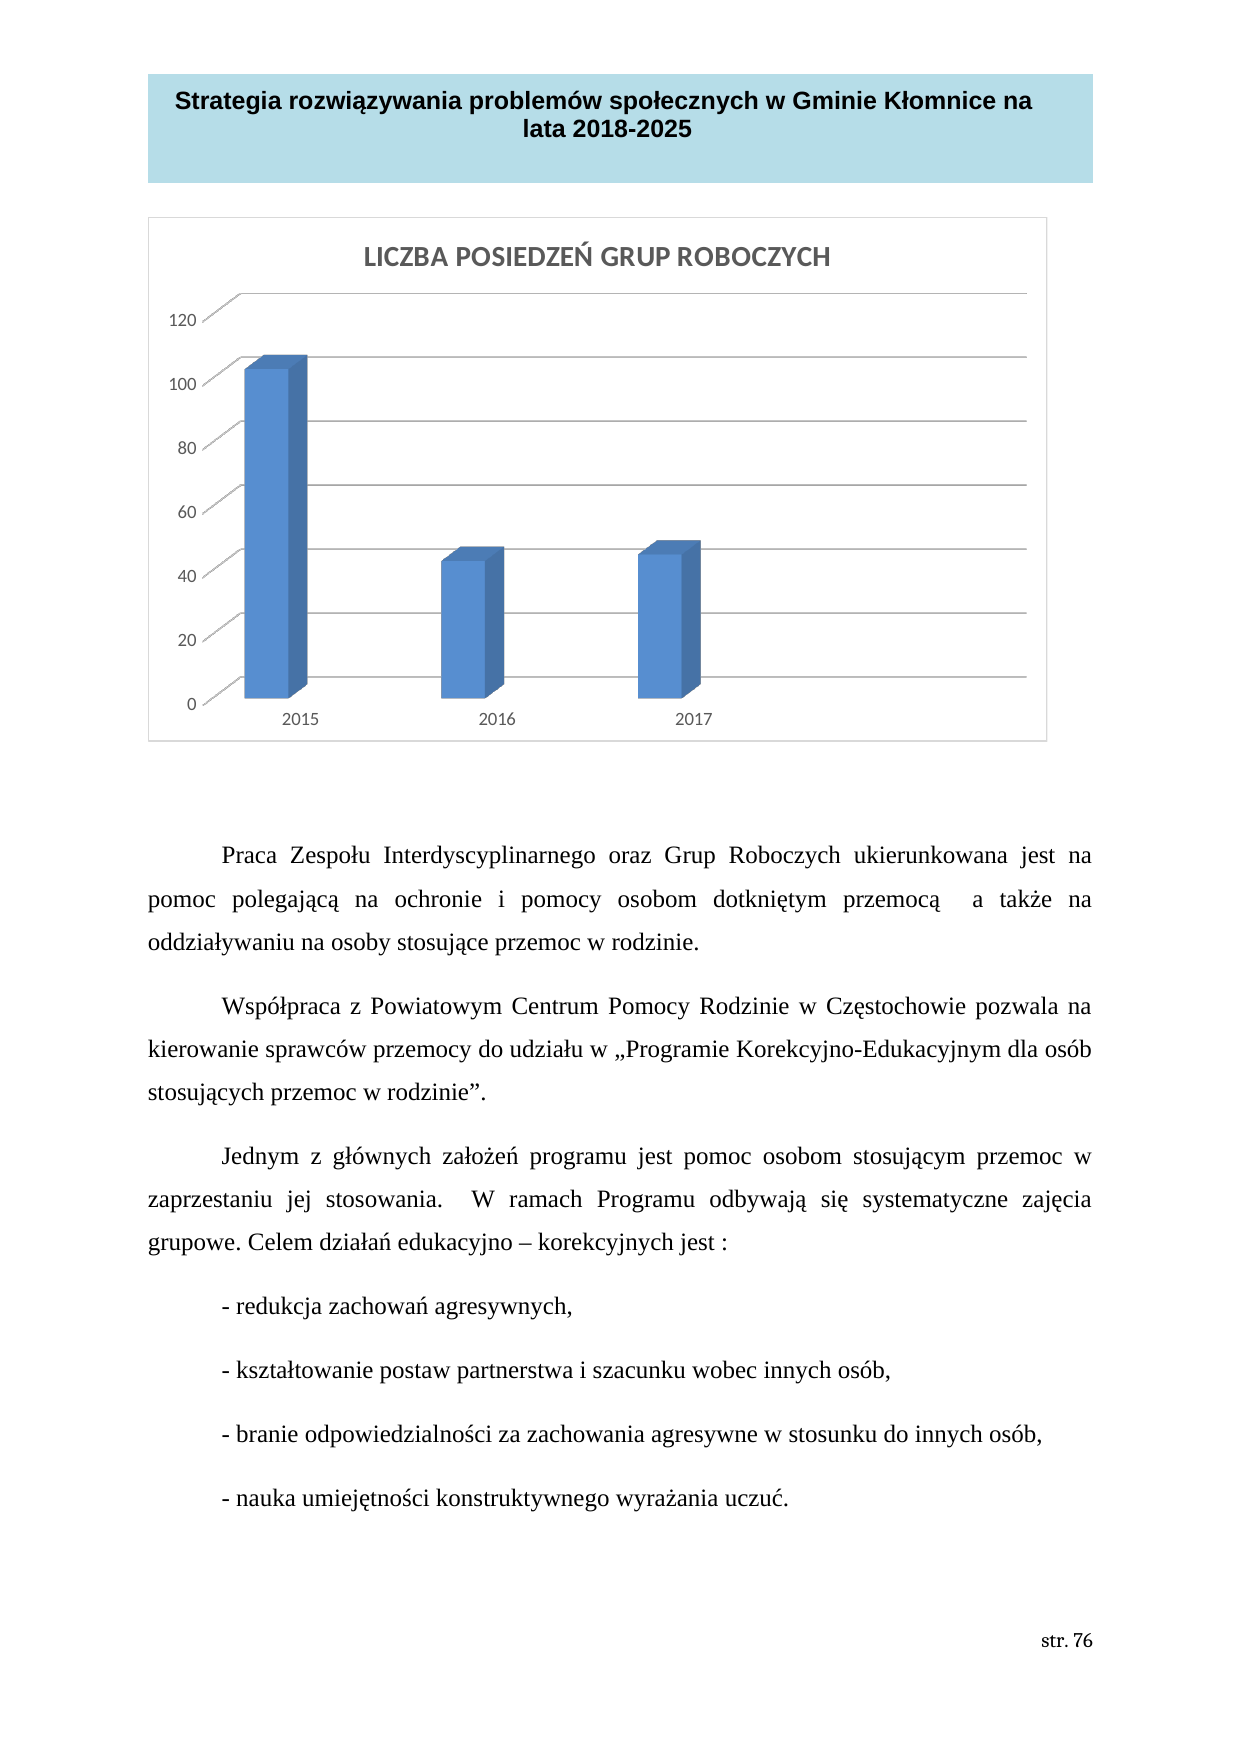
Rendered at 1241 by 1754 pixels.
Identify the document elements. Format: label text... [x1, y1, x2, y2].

text Jednym z głównych założeń programu jest pomoc osobom stosującym przemoc w zaprzestaniu jej stosowania. W ramach Programu odbywają się systematyczne zajęcia grupowe. Celem działań edukacyjno – korekcyjnych jest : [148, 1141, 1093, 1256]
text - nauka umiejętności konstruktywnego wyrażania uczuć. [148, 1483, 1093, 1512]
text Praca Zespołu Interdyscyplinarnego oraz Grup Roboczych ukierunkowana jest na pomoc polegającą na ochronie i pomocy osobom dotkniętym przemocą a także na oddziaływaniu na osoby stosujące przemoc w rodzinie. [148, 841, 1093, 956]
text - kształtowanie postaw partnerstwa i szacunku wobec innych osób, [148, 1355, 1093, 1384]
text - branie odpowiedzialności za zachowania agresywne w stosunku do innych osób, [148, 1419, 1093, 1448]
text Współpraca z Powiatowym Centrum Pomocy Rodzinie w Częstochowie pozwala na kierowanie sprawców przemocy do udziału w „Programie Korekcyjno-Edukacyjnym dla osób stosujących przemoc w rodzinie”. [148, 991, 1093, 1106]
text - redukcja zachowań agresywnych, [148, 1291, 1093, 1320]
